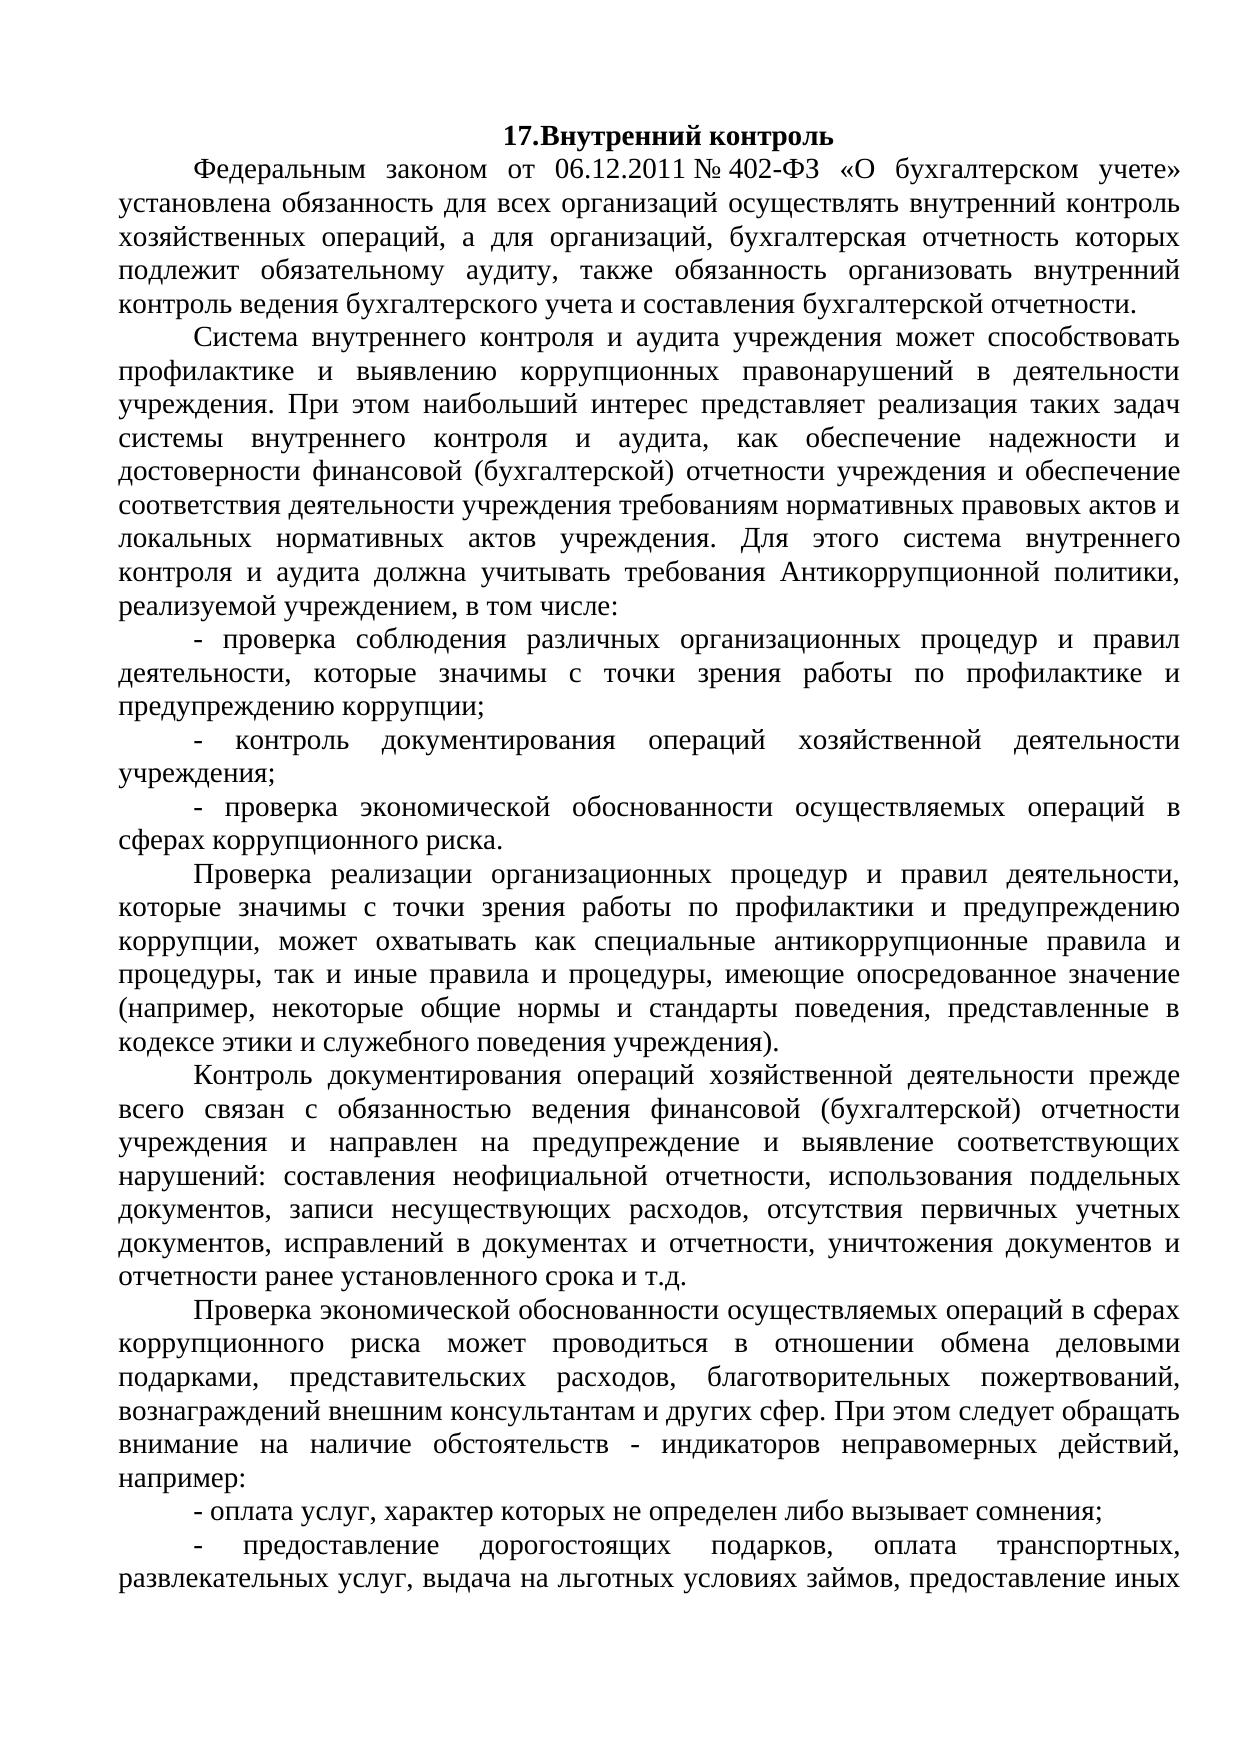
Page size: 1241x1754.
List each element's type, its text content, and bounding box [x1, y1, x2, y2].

text Контроль документирования операций хозяйственной деятельности прежде всего связан с обязанностью ведения финансовой (бухгалтерской) отчетности учреждения и направлен на предупреждение и выявление соответствующих нарушений: составления неофициальной отчетности, использования поддельных документов, записи несуществующих расходов, отсутствия первичных учетных документов, исправлений в документах и отчетности, уничтожения документов и отчетности ранее установленного срока и т.д. [118, 1057, 1181, 1292]
text - проверка экономической обоснованности осуществляемых операций в сферах коррупционного риска. [118, 789, 1181, 856]
text Система внутреннего контроля и аудита учреждения может способствовать профилактике и выявлению коррупционных правонарушений в деятельности учреждения. При этом наибольший интерес представляет реализация таких задач системы внутреннего контроля и аудита, как обеспечение надежности и достоверности финансовой (бухгалтерской) отчетности учреждения и обеспечение соответствия деятельности учреждения требованиям нормативных правовых актов и локальных нормативных актов учреждения. Для этого система внутреннего контроля и аудита должна учитывать требования Антикоррупционной политики, реализуемой учреждением, в том числе: [118, 319, 1181, 621]
text - проверка соблюдения различных организационных процедур и правил деятельности, которые значимы с точки зрения работы по профилактике и предупреждению коррупции; [118, 621, 1181, 722]
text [118, 1527, 1181, 1594]
list Внутренний контроль [156, 118, 1181, 152]
text - контроль документирования операций хозяйственной деятельности учреждения; [118, 722, 1181, 789]
text Федеральным законом от 06.12.2011 № 402-ФЗ «О бухгалтерском учете» установлена обязанность для всех организаций осуществлять внутренний контроль хозяйственных операций, а для организаций, бухгалтерская отчетность которых подлежит обязательному аудиту, также обязанность организовать внутренний контроль ведения бухгалтерского учета и составления бухгалтерской отчетности. [118, 152, 1181, 319]
text Проверка экономической обоснованности осуществляемых операций в сферах коррупционного риска может проводиться в отношении обмена деловыми подарками, представительских расходов, благотворительных пожертвований, вознаграждений внешним консультантам и других сфер. При этом следует обращать внимание на наличие обстоятельств - индикаторов неправомерных действий, например: [118, 1292, 1181, 1493]
text - оплата услуг, характер которых не определен либо вызывает сомнения; [118, 1493, 1181, 1527]
text Проверка реализации организационных процедур и правил деятельности, которые значимы с точки зрения работы по профилактики и предупреждению коррупции, может охватывать как специальные антикоррупционные правила и процедуры, так и иные правила и процедуры, имеющие опосредованное значение (например, некоторые общие нормы и стандарты поведения, представленные в кодексе этики и служебного поведения учреждения). [118, 856, 1181, 1057]
